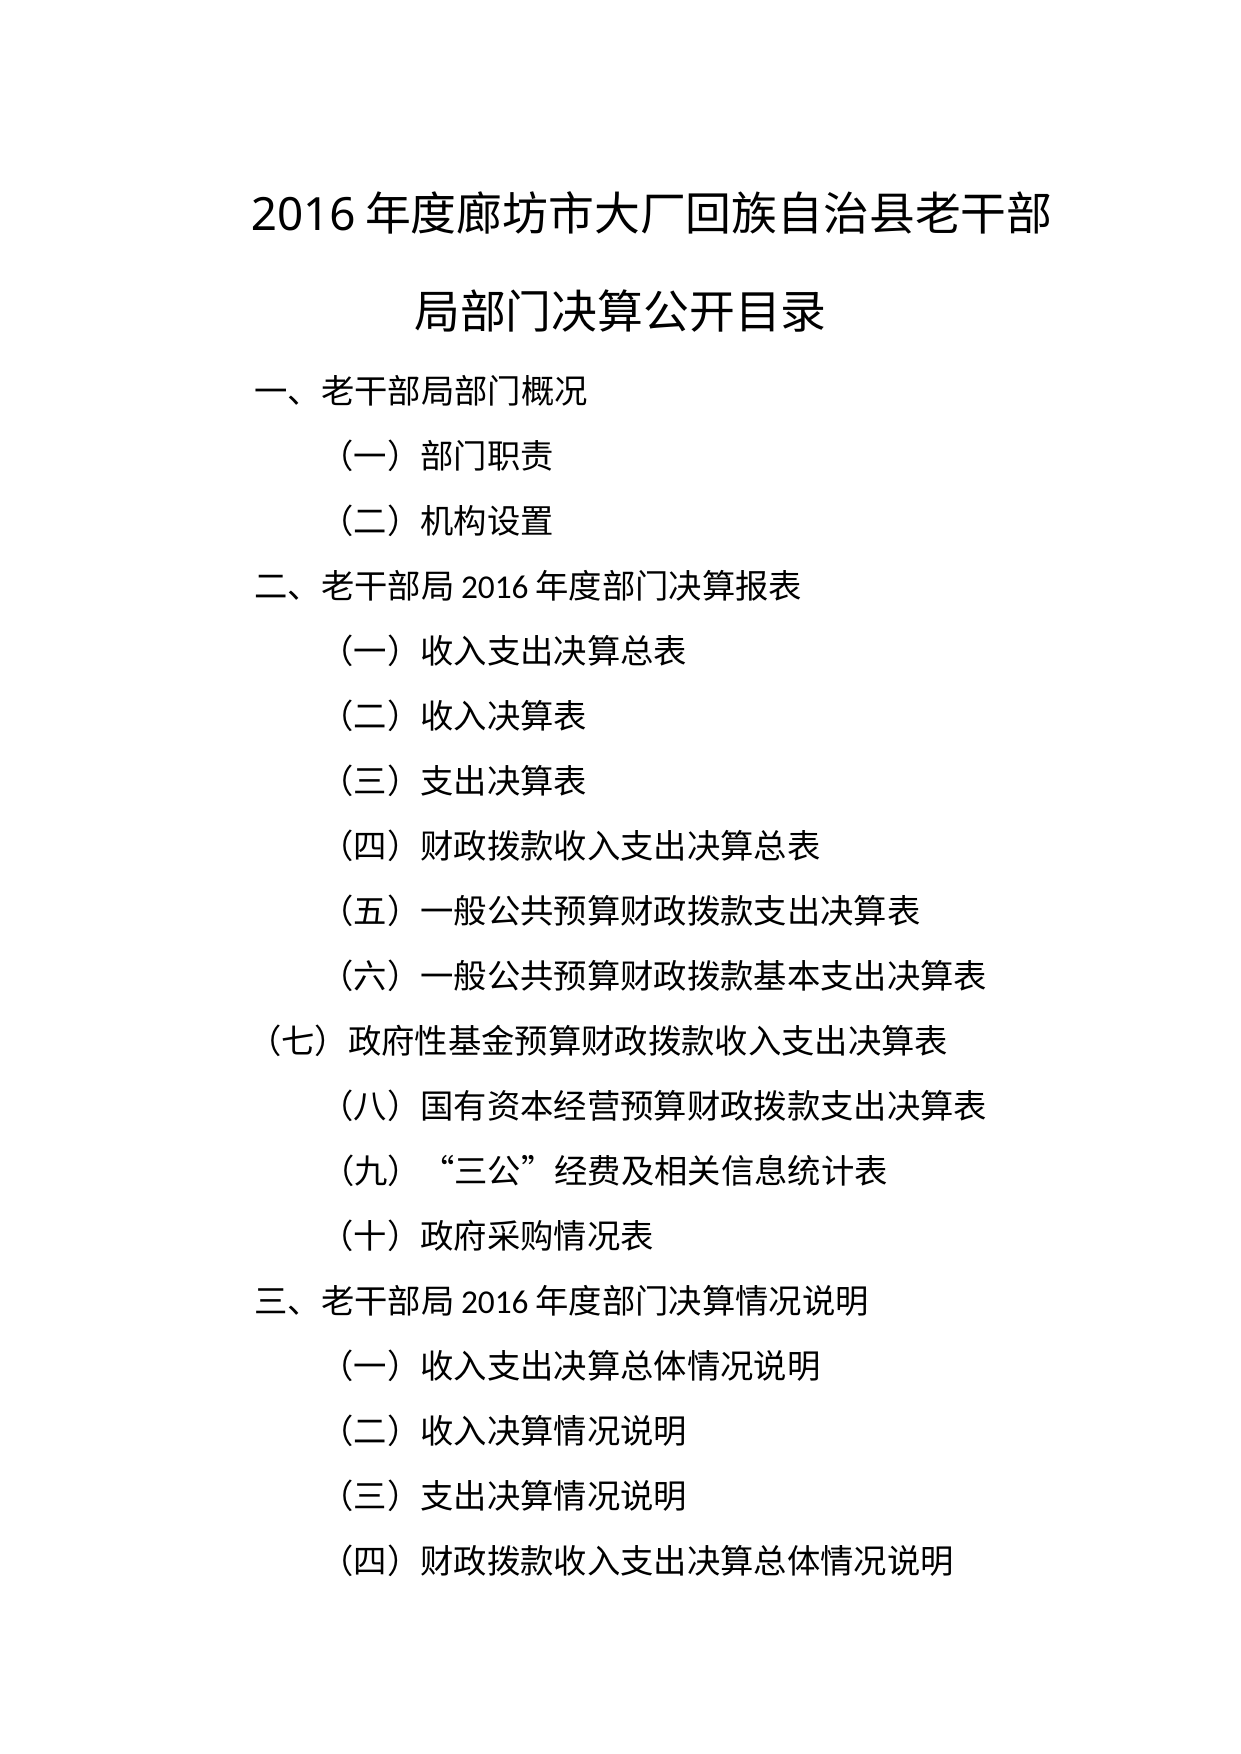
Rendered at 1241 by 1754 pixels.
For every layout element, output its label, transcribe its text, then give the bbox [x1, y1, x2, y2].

text （一）部门职责 [187, 422, 1053, 487]
text （三）支出决算情况说明 [187, 1462, 1053, 1527]
text （九）“三公”经费及相关信息统计表 [187, 1137, 1053, 1202]
text （十）政府采购情况表 [187, 1202, 1053, 1267]
text （四）财政拨款收入支出决算总体情况说明 [187, 1527, 1053, 1592]
text 2016年度廊坊市大厂回族自治县老干部局部门决算公开目录 [187, 162, 1053, 357]
text （五）一般公共预算财政拨款支出决算表 [187, 877, 1053, 942]
text （七）政府性基金预算财政拨款收入支出决算表 [187, 1007, 1053, 1072]
text （六）一般公共预算财政拨款基本支出决算表 [187, 942, 1053, 1007]
text （八）国有资本经营预算财政拨款支出决算表 [187, 1072, 1053, 1137]
text （二）机构设置 [187, 487, 1053, 552]
text （二）收入决算情况说明 [187, 1397, 1053, 1462]
text 一、老干部局部门概况 [187, 357, 1053, 422]
text （一）收入支出决算总体情况说明 [187, 1332, 1053, 1397]
text （四）财政拨款收入支出决算总表 [187, 812, 1053, 877]
text （一）收入支出决算总表 [187, 617, 1053, 682]
text 三、老干部局2016年度部门决算情况说明 [187, 1267, 1053, 1332]
text 二、老干部局2016年度部门决算报表 [187, 552, 1053, 617]
text （二）收入决算表 [187, 682, 1053, 747]
text （三）支出决算表 [187, 747, 1053, 812]
